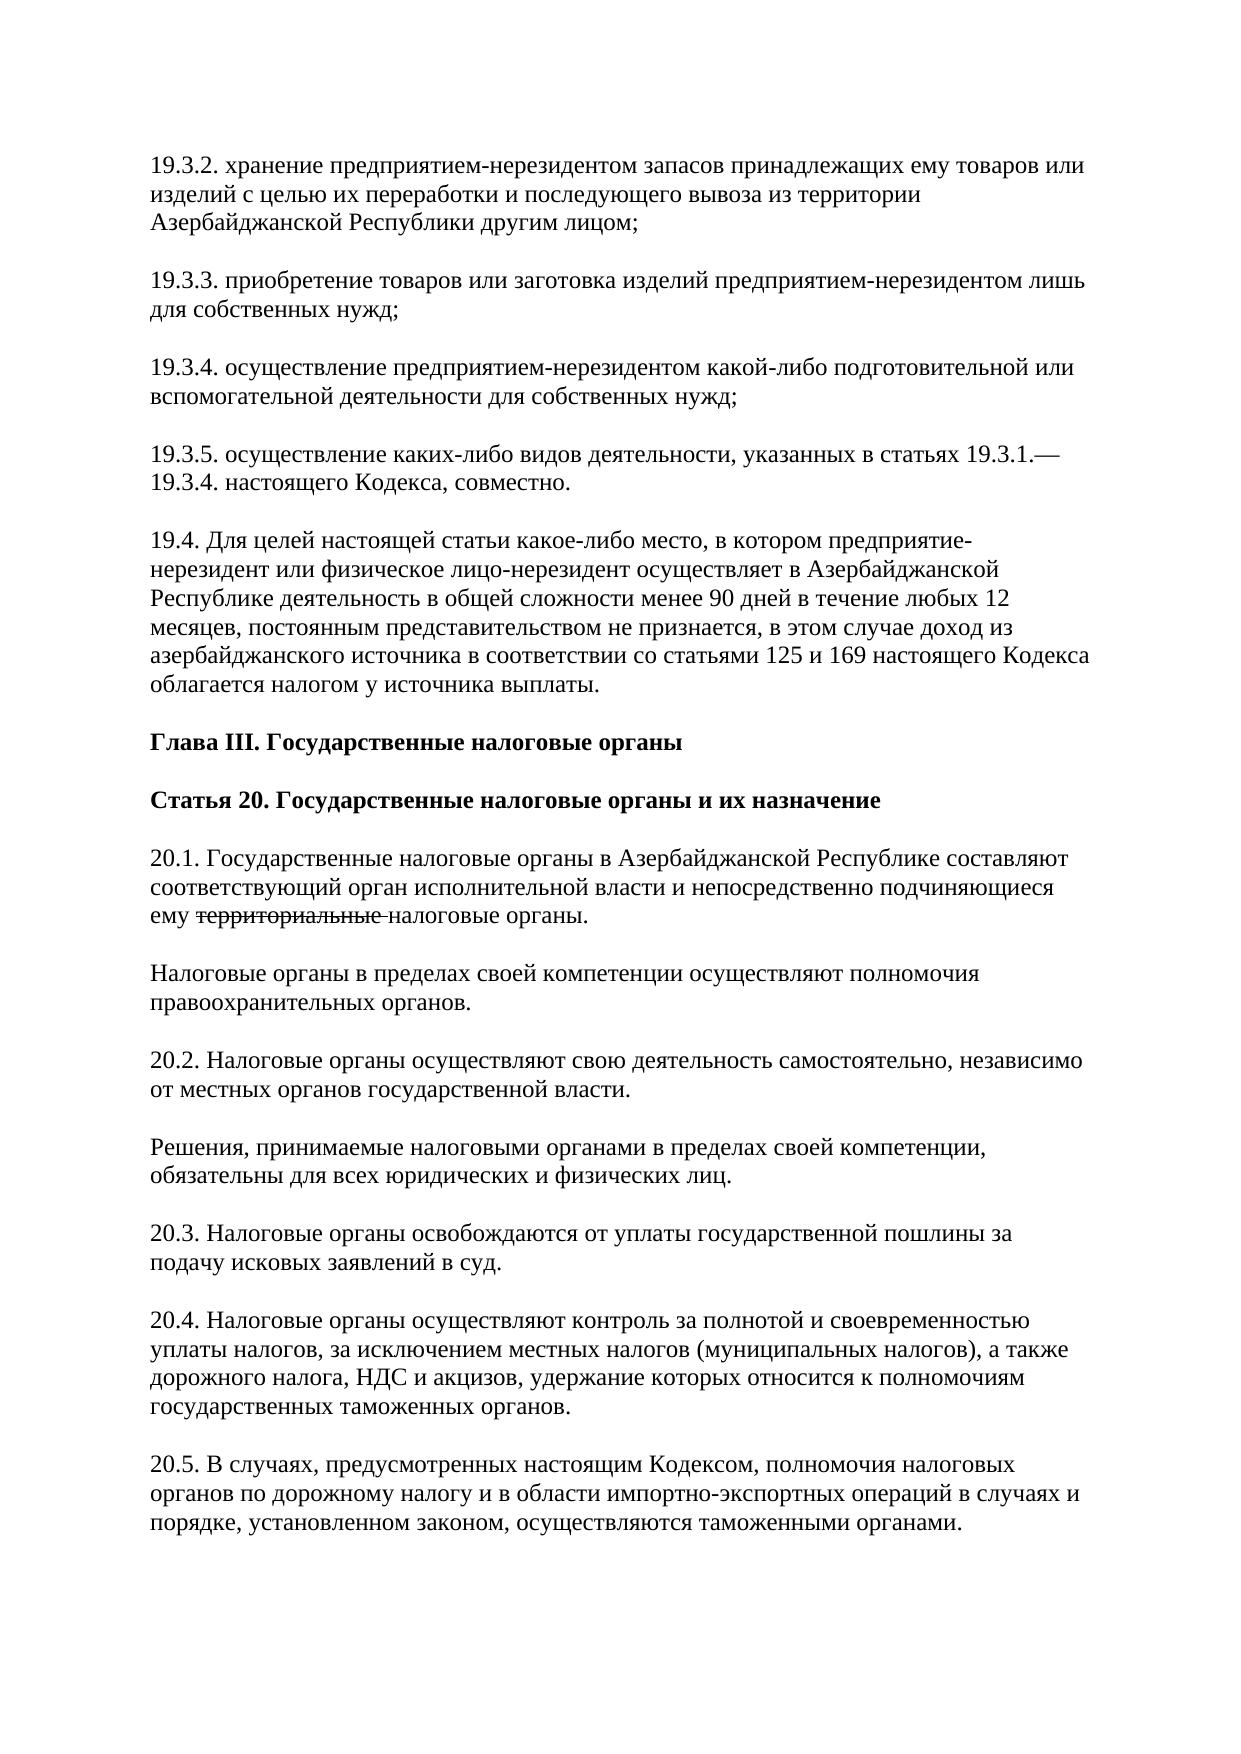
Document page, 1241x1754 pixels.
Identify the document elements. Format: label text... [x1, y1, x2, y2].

text 19.3.2. хранение предприятием-нерезидентом запасов принадлежащих ему товаров или изделий с целью их переработки и последующего вывоза из территории Азербайджанской Республики другим лицом; [150, 150, 1090, 236]
text 19.3.5. осуществление каких-либо видов деятельности, указанных в статьях 19.3.1.—19.3.4. настоящего Кодекса, совместно. [150, 439, 1090, 496]
text 19.3.4. осуществление предприятием-нерезидентом какой-либо подготовительной или вспомогательной деятельности для собственных нужд; [150, 352, 1090, 409]
text Статья 20. Государственные налоговые органы и их назначение [150, 785, 1090, 814]
text 20.5. В случаях, предусмотренных настоящим Кодексом, полномочия налоговых органов по дорожному налогу и в области импортно-экспортных операций в случаях и порядке, установленном законом, осуществляются таможенными органами. [150, 1449, 1090, 1535]
text Налоговые органы в пределах своей компетенции осуществляют полномочия правоохранительных органов. [150, 958, 1090, 1016]
text 20.4. Налоговые органы осуществляют контроль за полнотой и своевременностью уплаты налогов, за исключением местных налогов (муниципальных налогов), а также дорожного налога, НДС и акцизов, удержание которых относится к полномочиям государственных таможенных органов. [150, 1305, 1090, 1420]
text 19.3.3. приобретение товаров или заготовка изделий предприятием-нерезидентом лишь для собственных нужд; [150, 265, 1090, 323]
text Решения, принимаемые налоговыми органами в пределах своей компетенции, обязательны для всех юридических и физических лиц. [150, 1132, 1090, 1189]
text 19.4. Для целей настоящей статьи какое-либо место, в котором предприятие-нерезидент или физическое лицо-нерезидент осуществляет в Азербайджанской Республике деятельность в общей сложности менее 90 дней в течение любых 12 месяцев, постоянным представительством не признается, в этом случае доход из азербайджанского источника в соответствии со статьями 125 и 169 настоящего Кодекса облагается налогом у источника выплаты. [150, 525, 1090, 698]
text 20.2. Налоговые органы осуществляют свою деятельность самостоятельно, независимо от местных органов государственной власти. [150, 1045, 1090, 1102]
text 20.1. Государственные налоговые органы в Азербайджанской Республике составляют соответствующий орган исполнительной власти и непосредственно подчиняющиеся ему территориальные налоговые органы. [150, 843, 1090, 929]
text 20.3. Налоговые органы освобождаются от уплаты государственной пошлины за подачу исковых заявлений в суд. [150, 1218, 1090, 1276]
text Глава III. Государственные налоговые органы [150, 727, 1090, 756]
